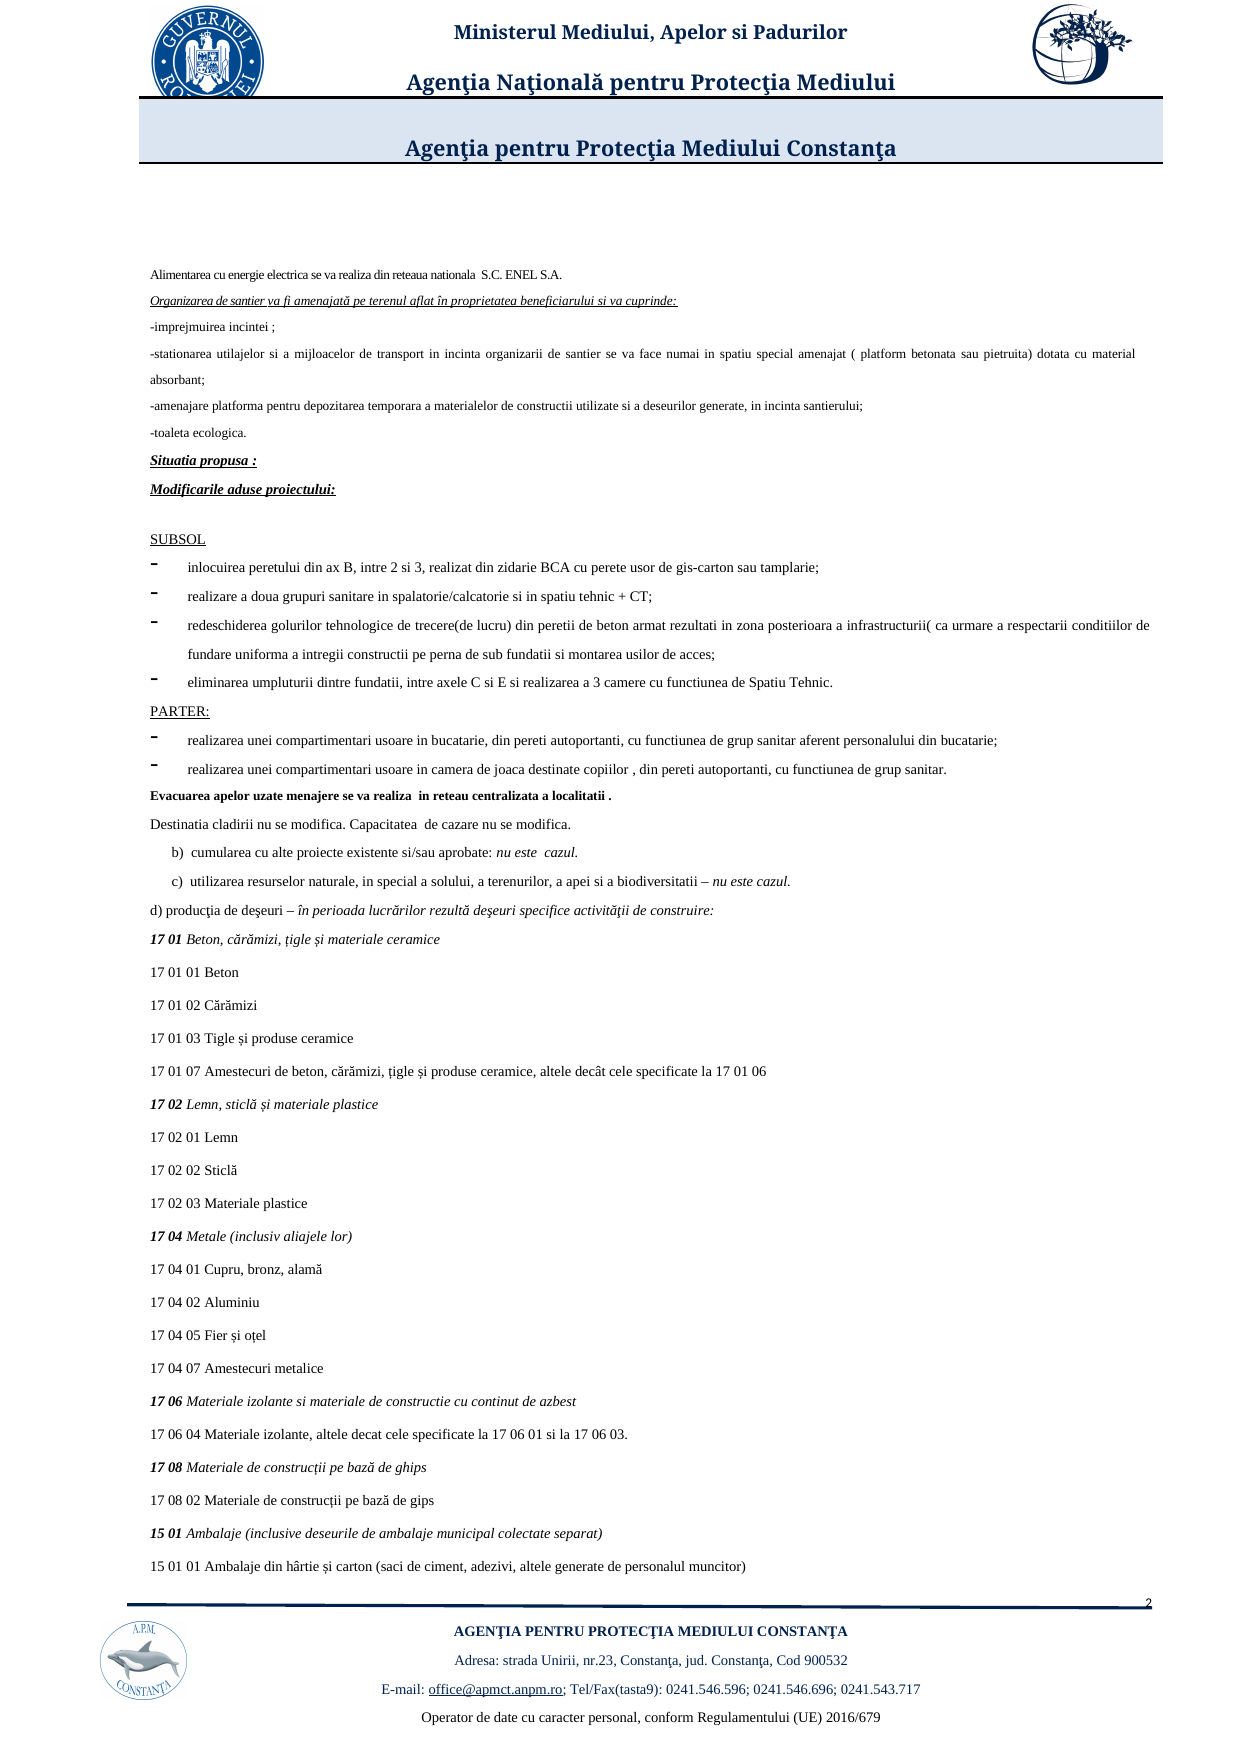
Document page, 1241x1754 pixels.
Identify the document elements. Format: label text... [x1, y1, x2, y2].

picture [150, 4, 265, 96]
text 17 04 07 Amestecuri metalice [150, 1348, 1152, 1377]
text -stationarea utilajelor si a mijloacelor de transport in incinta organizarii de santier se va face numai in spatiu special amenajat ( platform betonata sau pietruita) dotata cu material absorbant; [150, 335, 1138, 387]
text 15 01 01 Ambalaje din hârtie și carton (saci de ciment, adezivi, altele generate de personalul muncitor) [150, 1546, 1152, 1575]
text 17 01 02 Cărămizi [150, 984, 1152, 1013]
picture [1032, 2, 1133, 85]
text Organizarea de santier va fi amenajată pe terenul aflat în proprietatea beneficiarului si va cuprinde: [150, 282, 1152, 308]
list inlocuirea peretului din ax B, intre 2 si 3, realizat din zidarie BCA cu perete usor de gis-carton sau tamplarie; [150, 547, 1152, 576]
text b) cumularea cu alte proiecte existente si/sau aprobate: nu este cazul. [150, 832, 1152, 861]
text 17 06 Materiale izolante si materiale de constructie cu continut de azbest [150, 1381, 1152, 1409]
text -toaleta ecologica. [150, 414, 1138, 440]
list realizare a doua grupuri sanitare in spalatorie/calcatorie si in spatiu tehnic + CT; [150, 576, 1152, 605]
text Alimentarea cu energie electrica se va realiza din reteaua nationala S.C. ENEL S.A. [150, 256, 1152, 282]
list redeschiderea golurilor tehnologice de trecere(de lucru) din peretii de beton armat rezultati in zona posterioara a infrastructurii( ca urmare a respectarii conditiilor de fundare uniforma a intregii constructii pe perna de sub fundatii si montarea usilor de acces; [150, 605, 1152, 662]
list realizarea unei compartimentari usoare in camera de joaca destinate copiilor , din pereti autoportanti, cu functiunea de grup sanitar. [150, 748, 1152, 777]
text SUBSOL [150, 518, 1152, 547]
text 17 04 05 Fier și oțel [150, 1315, 1152, 1343]
text 17 01 07 Amestecuri de beton, cărămizi, țigle și produse ceramice, altele decât cele specificate la 17 01 06 [150, 1051, 1152, 1079]
text 17 02 01 Lemn [150, 1117, 1152, 1145]
text 15 01 Ambalaje (inclusive deseurile de ambalaje municipal colectate separat) [150, 1513, 1152, 1542]
text -amenajare platforma pentru depozitarea temporara a materialelor de constructii utilizate si a deseurilor generate, in incinta santierului; [150, 387, 1138, 414]
text 17 02 02 Sticlă [150, 1150, 1152, 1178]
text PARTER: [150, 691, 1152, 720]
list realizarea unei compartimentari usoare in bucatarie, din pereti autoportanti, cu functiunea de grup sanitar aferent personalului din bucatarie; [150, 720, 1152, 748]
text Modificarile aduse proiectului: [150, 469, 1152, 498]
picture [100, 1621, 187, 1700]
text Situatia propusa : [150, 440, 1152, 469]
list eliminarea umpluturii dintre fundatii, intre axele C si E si realizarea a 3 camere cu functiunea de Spatiu Tehnic. [150, 662, 1152, 691]
text 17 06 04 Materiale izolante, altele decat cele specificate la 17 06 01 si la 17 06 03. [150, 1414, 1152, 1443]
text 17 04 02 Aluminiu [150, 1282, 1152, 1311]
text c) utilizarea resurselor naturale, in special a solului, a terenurilor, a apei si a biodiversitatii – nu este cazul. [150, 861, 1152, 890]
text 17 04 01 Cupru, bronz, alamă [150, 1249, 1152, 1277]
text 17 01 03 Tigle și produse ceramice [150, 1018, 1152, 1046]
text 17 08 Materiale de construcții pe bază de ghips [150, 1447, 1152, 1476]
text 17 04 Metale (inclusiv aliajele lor) [150, 1216, 1152, 1244]
text 17 08 02 Materiale de construcții pe bază de gips [150, 1480, 1152, 1509]
text 17 02 Lemn, sticlă și materiale plastice [150, 1084, 1152, 1112]
text d) producţia de deşeuri – în perioada lucrărilor rezultă deşeuri specifice activităţii de construire: [150, 890, 1152, 918]
text Destinatia cladirii nu se modifica. Capacitatea de cazare nu se modifica. [150, 803, 1152, 832]
text -imprejmuirea incintei ; [150, 308, 1138, 335]
text Evacuarea apelor uzate menajere se va realiza in reteau centralizata a localitatii . [150, 777, 1152, 803]
text 17 02 03 Materiale plastice [150, 1183, 1152, 1211]
text 17 01 Beton, cărămizi, țigle și materiale ceramice [150, 918, 1152, 947]
text 17 01 01 Beton [150, 952, 1152, 980]
